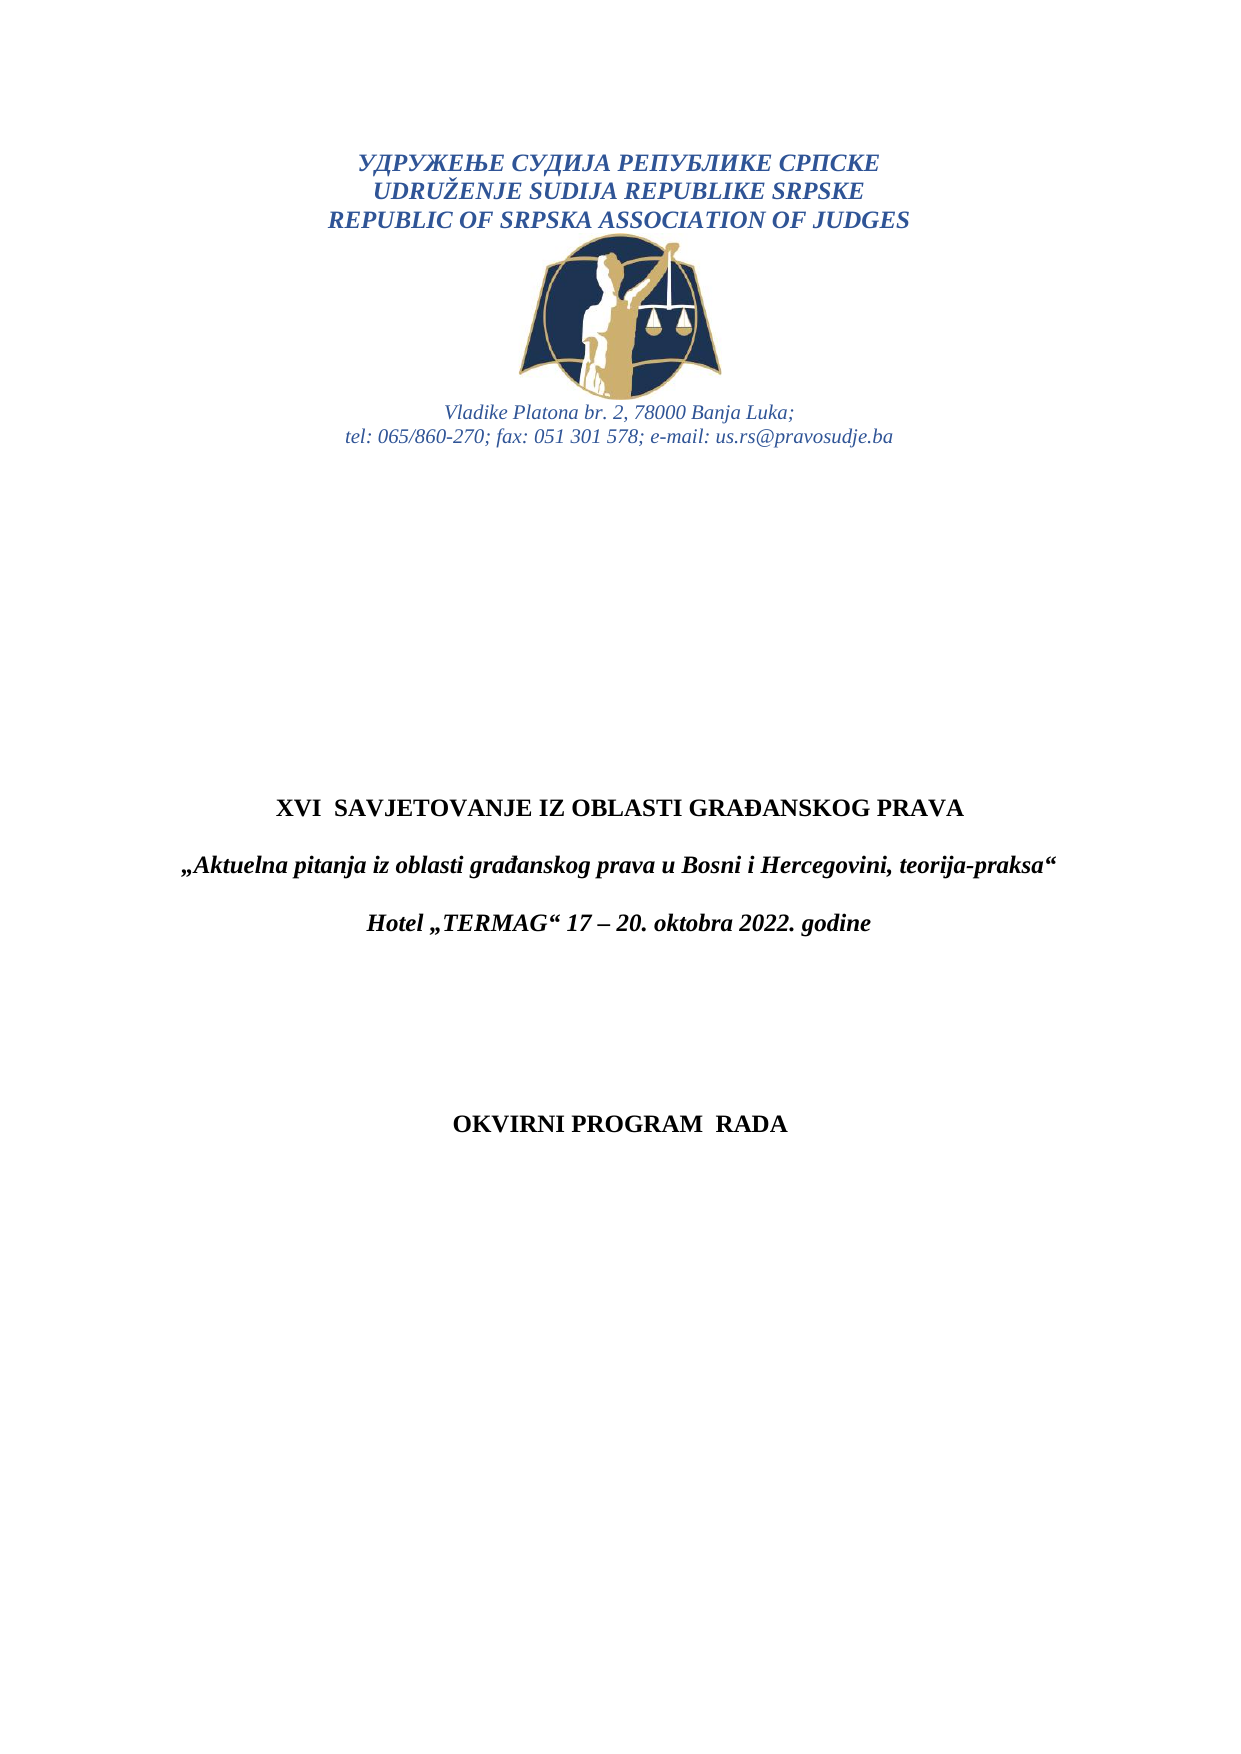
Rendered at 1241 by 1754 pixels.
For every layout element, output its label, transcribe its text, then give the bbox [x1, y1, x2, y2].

text „Aktuelna pitanja iz oblasti građanskog prava u Bosni i Hercegovini, teorija-praksa“ [148, 850, 1092, 879]
text REPUBLIC OF SRPSKA ASSOCIATION OF JUDGES [148, 205, 1092, 234]
text OKVIRNI PROGRAM RADA [148, 1109, 1092, 1138]
text UDRUŽENJE SUDIJA REPUBLIKE SRPSKE [148, 176, 1092, 205]
text Vladike Platona br. 2, 78000 Banja Luka; [148, 399, 1092, 424]
text Hotel „TERMAG“ 17 – 20. oktobra 2022. godine [148, 908, 1092, 936]
text УДРУЖЕЊЕ СУДИЈА РЕПУБЛИКЕ СРПСКЕ [148, 148, 1092, 176]
text XVI SAVJETOVANJE IZ OBLASTI GRAĐANSKOG PRAVA [148, 793, 1092, 821]
text tel: 065/860-270; fax: 051 301 578; e-mail: us.rs@pravosudje.ba [148, 424, 1092, 448]
picture [518, 233, 722, 400]
